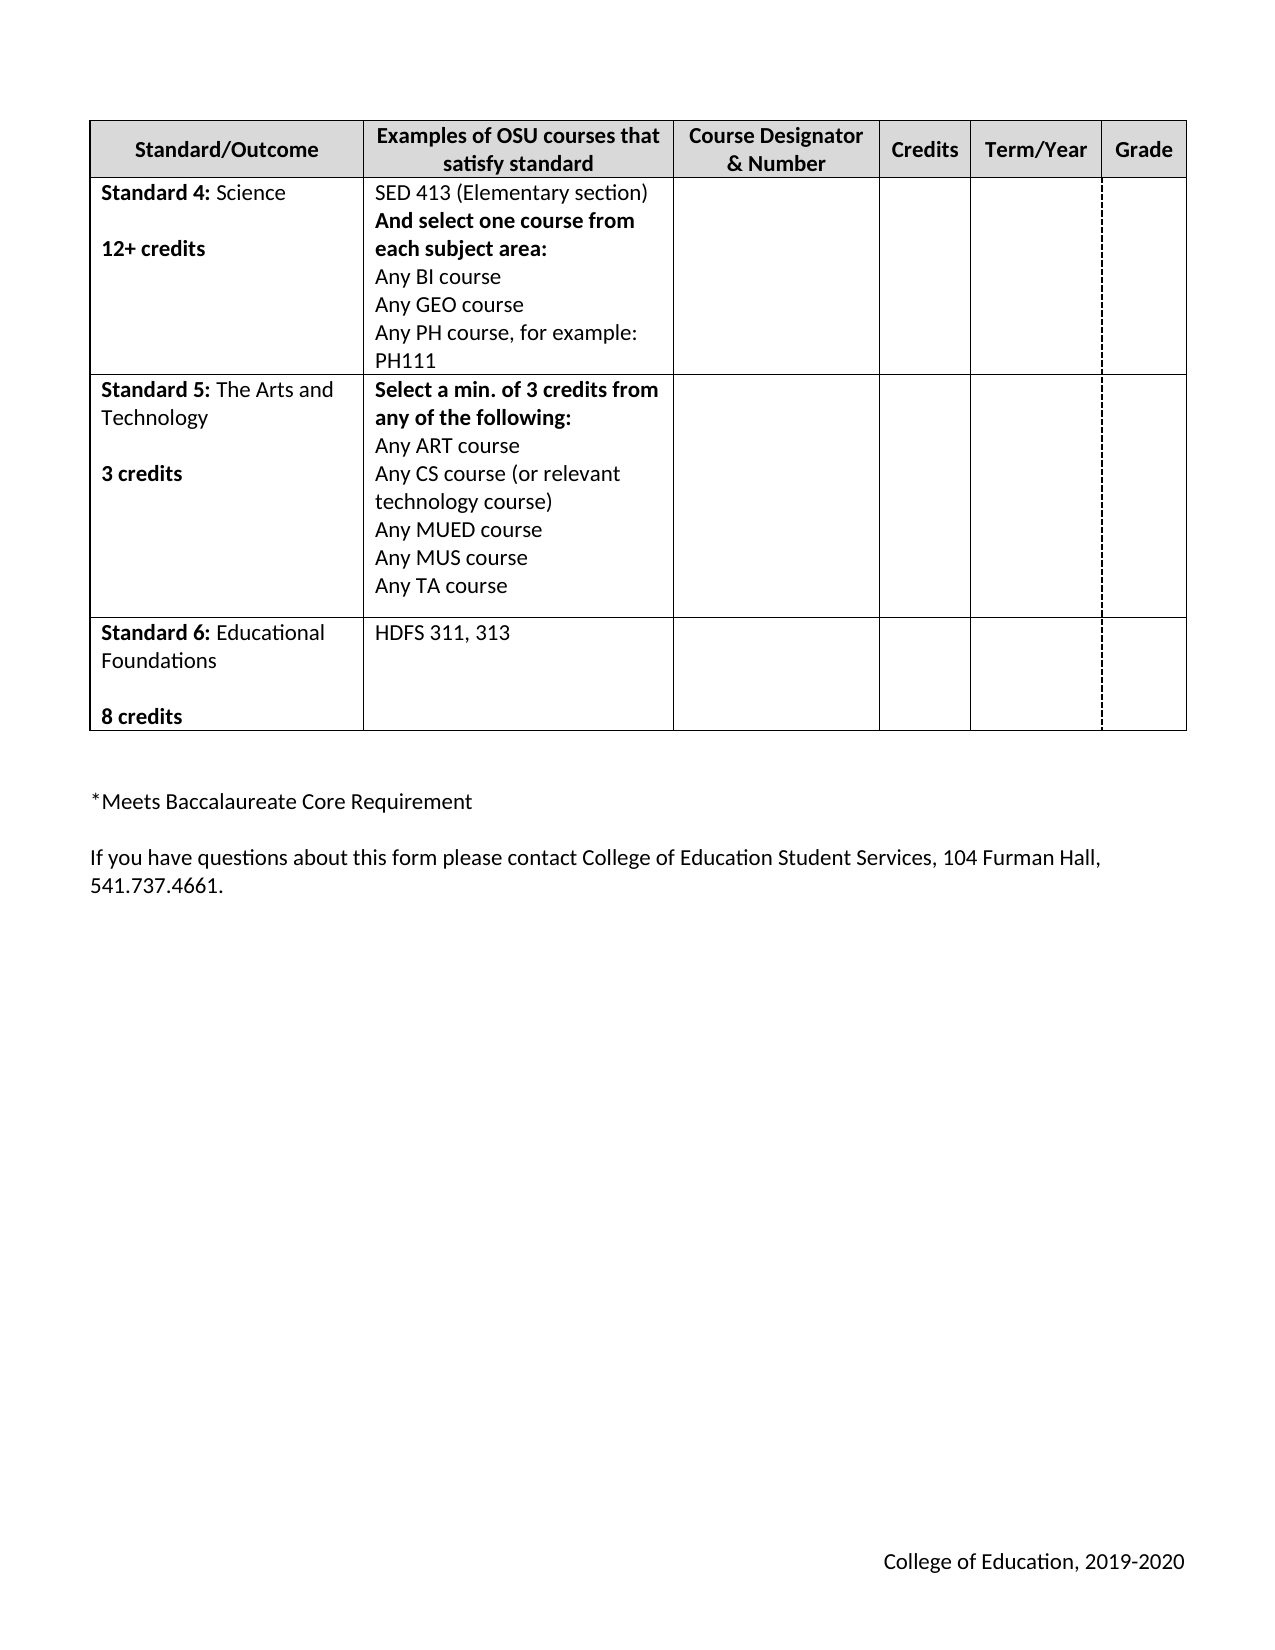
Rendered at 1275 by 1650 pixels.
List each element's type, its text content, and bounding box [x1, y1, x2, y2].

table_cell Select a min. of 3 credits from any of the following: Any ART course Any CS course (or relevant technology course) Any MUED course Any MUS course Any TA course [364, 375, 673, 617]
table_header Course Designator & Number [674, 121, 879, 177]
table_header Examples of OSU courses that satisfy standard [364, 121, 673, 177]
table_header Standard/Outcome [91, 121, 363, 177]
list *Meets Baccalaureate Core Requirement [90, 787, 1117, 815]
table_cell [880, 375, 970, 617]
table_cell [674, 178, 879, 374]
table_cell [880, 178, 970, 374]
table_cell Standard 6: Educational Foundations 8 credits [91, 618, 363, 730]
table_cell [971, 375, 1102, 617]
table_cell Standard 5: The Arts and Technology 3 credits [91, 375, 363, 617]
table_cell [1102, 618, 1186, 730]
table_cell [880, 618, 970, 730]
table_header Credits [880, 121, 970, 177]
table_cell SED 413 (Elementary section) And select one course from each subject area: Any BI course Any GEO course Any PH course, for example: PH111 [364, 178, 673, 374]
table_header Term/Year [971, 121, 1101, 177]
table_cell [971, 618, 1102, 730]
table_header Grade [1102, 121, 1186, 177]
table_cell [1102, 375, 1186, 617]
table_cell [674, 618, 879, 730]
table_cell HDFS 311, 313 [364, 618, 673, 730]
table_cell Standard 4: Science 12+ credits [91, 178, 363, 374]
table_cell [1102, 178, 1186, 374]
table_cell [971, 178, 1102, 374]
text If you have questions about this form please contact College of Education Student Services, 104 Furman Hall, 541.737.4661. [90, 843, 1117, 899]
table_cell [674, 375, 879, 617]
